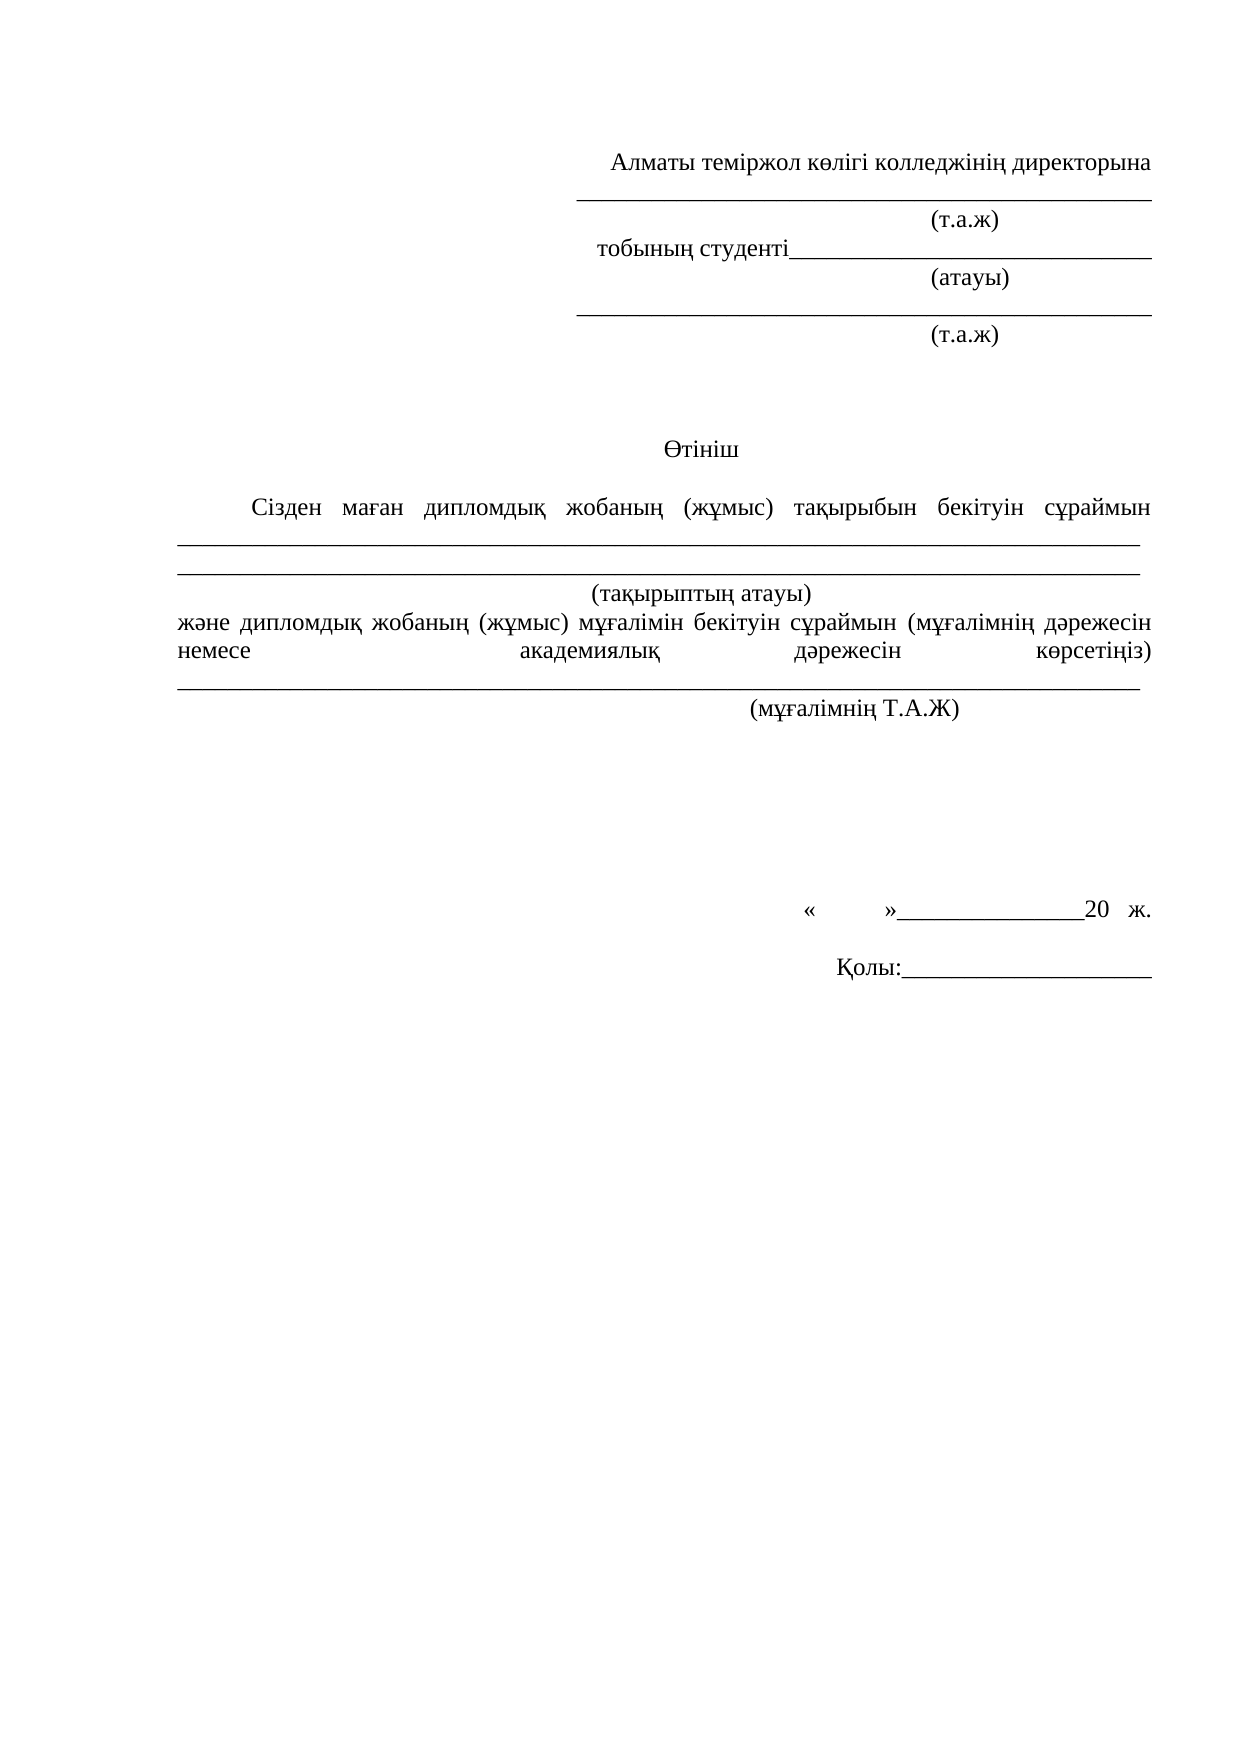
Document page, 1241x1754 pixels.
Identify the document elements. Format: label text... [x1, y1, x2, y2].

text Сізден маған дипломдық жобаның (жұмыс) тақырыбын бекітуін сұраймын __________________________________________________________________________________________________________________________________________________________ [177, 492, 1152, 578]
text (т.а.ж) [177, 204, 1152, 233]
text (мұғалімнің Т.А.Ж) [177, 693, 1152, 722]
text (т.а.ж) [177, 319, 1152, 348]
text ______________________________________________ [177, 291, 1152, 319]
text (тақырыптың атауы) [177, 578, 1152, 607]
text « »_______________20 ж. [177, 894, 1152, 923]
text (атауы) [177, 262, 1152, 291]
text және дипломдық жобаның (жұмыс) мұғалімін бекітуін сұраймын (мұғалімнің дәрежесін немесе академиялық дәрежесін көрсетіңіз) _____________________________________________________________________________ [177, 607, 1152, 693]
text Алматы теміржол көлігі колледжінің директорына [177, 147, 1152, 176]
text Қолы:____________________ [177, 952, 1152, 981]
text тобының студенті_____________________________ [177, 233, 1152, 262]
text Өтініш [177, 434, 1152, 463]
text ______________________________________________ [177, 176, 1152, 204]
